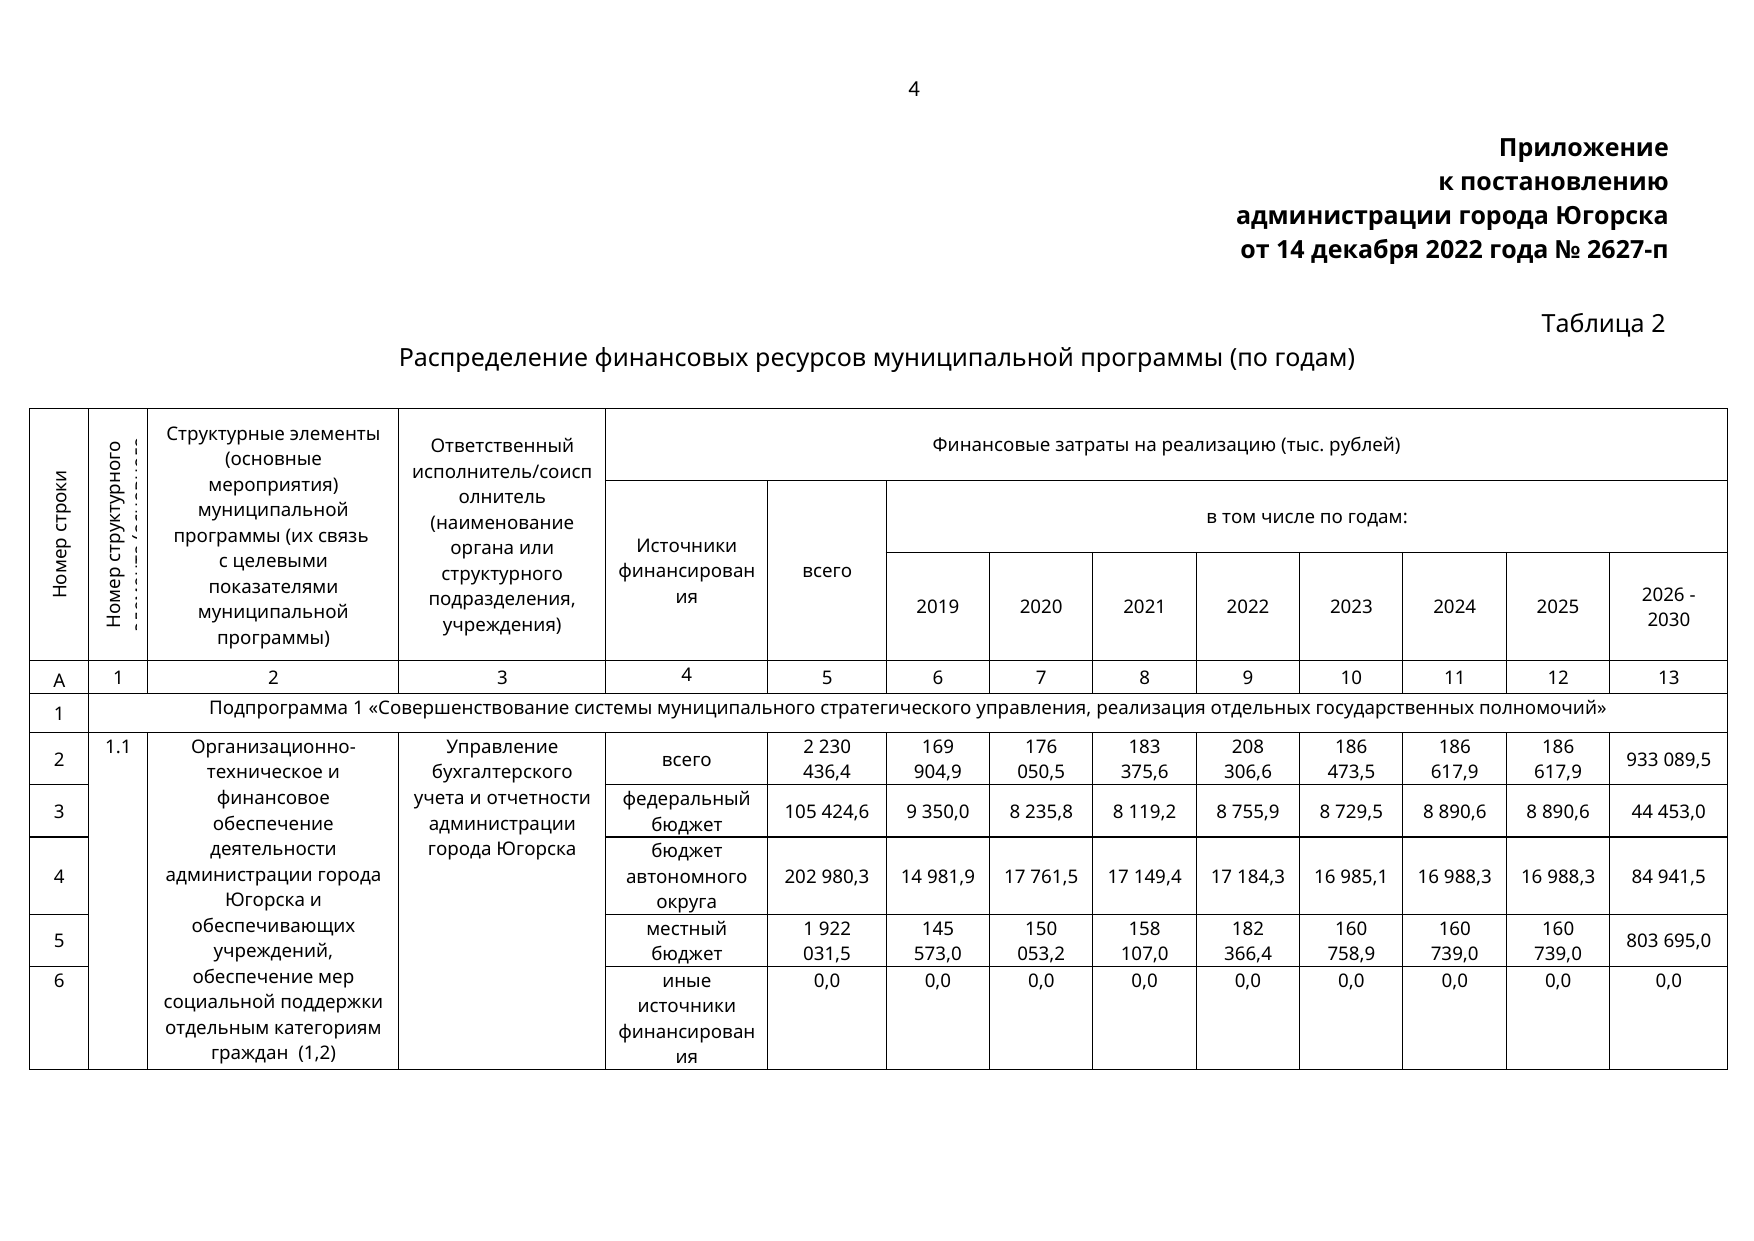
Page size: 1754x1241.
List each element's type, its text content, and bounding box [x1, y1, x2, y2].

table_cell 186 617,9 [1507, 733, 1609, 784]
table_cell Источники финансирования [606, 481, 767, 660]
table_cell 4 [606, 661, 767, 693]
table_cell 803 695,0 [1610, 915, 1727, 966]
table_cell 2022 [1197, 553, 1299, 660]
table_cell 1 922 031,5 [768, 915, 886, 966]
table_cell 44 453,0 [1610, 785, 1727, 836]
table_header Финансовые затраты на реализацию (тыс. рублей) [606, 409, 1727, 480]
table_cell бюджет автономного округа [606, 838, 767, 914]
text Приложение [89, 130, 1669, 164]
table_cell 0,0 [768, 967, 886, 1069]
table_cell 4 [30, 838, 88, 914]
table_cell 160 739,0 [1507, 915, 1609, 966]
table_cell всего [606, 733, 767, 784]
table_cell 8 119,2 [1093, 785, 1196, 836]
table_cell 176 050,5 [990, 733, 1092, 784]
table_cell 2 [148, 661, 398, 693]
text от 14 декабря 2022 года № 2627-п [89, 232, 1669, 266]
table_cell 2 [30, 733, 88, 784]
table_cell 186 473,5 [1300, 733, 1402, 784]
table_cell 0,0 [1610, 967, 1727, 1069]
table_cell 2 230 436,4 [768, 733, 886, 784]
table_cell 2019 [887, 553, 989, 660]
table_cell в том числе по годам: [887, 481, 1727, 552]
table_cell 2020 [990, 553, 1092, 660]
table_cell 11 [1403, 661, 1506, 693]
table_cell 150 053,2 [990, 915, 1092, 966]
table_cell Управление бухгалтерского учета и отчетности администрации города Югорска [399, 733, 605, 1069]
table_cell 1.1 [89, 733, 147, 1069]
table_cell 2025 [1507, 553, 1609, 660]
table_cell 8 890,6 [1507, 785, 1609, 836]
table_cell 2024 [1403, 553, 1506, 660]
table_cell 0,0 [887, 967, 989, 1069]
table_cell 5 [30, 915, 88, 966]
table_cell 0,0 [1507, 967, 1609, 1069]
table_cell 0,0 [1197, 967, 1299, 1069]
table_cell 6 [887, 661, 989, 693]
table_cell 84 941,5 [1610, 838, 1727, 914]
table_cell 8 890,6 [1403, 785, 1506, 836]
table_cell 0,0 [1403, 967, 1506, 1069]
table_cell 14 981,9 [887, 838, 989, 914]
table_cell 182 366,4 [1197, 915, 1299, 966]
text Таблица 2 [89, 306, 1665, 340]
table_cell 8 729,5 [1300, 785, 1402, 836]
table_cell 2023 [1300, 553, 1402, 660]
table_cell 3 [30, 785, 88, 836]
table_cell 169 904,9 [887, 733, 989, 784]
table_cell 8 235,8 [990, 785, 1092, 836]
table_cell 202 980,3 [768, 838, 886, 914]
table_cell 13 [1610, 661, 1727, 693]
table_cell 9 350,0 [887, 785, 989, 836]
table_cell 186 617,9 [1403, 733, 1506, 784]
table_cell 8 755,9 [1197, 785, 1299, 836]
table_cell федеральный бюджет [606, 785, 767, 836]
table_cell 2026 - 2030 [1610, 553, 1727, 660]
text к постановлению [89, 164, 1669, 198]
text Распределение финансовых ресурсов муниципальной программы (по годам) [89, 340, 1665, 374]
table_cell 0,0 [990, 967, 1092, 1069]
table_cell 12 [1507, 661, 1609, 693]
table_cell 17 184,3 [1197, 838, 1299, 914]
table_cell 1 [30, 694, 88, 732]
table_cell 6 [30, 967, 88, 1069]
text администрации города Югорска [89, 198, 1669, 232]
table_header Ответственный исполнитель/соисполнитель (наименование органа или структурного подразделения, учреждения) [399, 409, 605, 660]
table_cell 16 988,3 [1403, 838, 1506, 914]
table_cell 3 [399, 661, 605, 693]
table_cell 9 [1197, 661, 1299, 693]
table_cell А [30, 661, 88, 693]
table_cell 208 306,6 [1197, 733, 1299, 784]
table_cell 16 985,1 [1300, 838, 1402, 914]
table_header Структурные элементы (основные мероприятия) муниципальной программы (их связь с целевыми показателями муниципальной программы) [148, 409, 398, 660]
table_cell 2021 [1093, 553, 1196, 660]
table_cell 17 149,4 [1093, 838, 1196, 914]
table_cell 158 107,0 [1093, 915, 1196, 966]
table_cell 0,0 [1300, 967, 1402, 1069]
table_cell 145 573,0 [887, 915, 989, 966]
table_cell 0,0 [1093, 967, 1196, 1069]
table_cell 5 [768, 661, 886, 693]
table_cell 1 [89, 661, 147, 693]
table_cell 105 424,6 [768, 785, 886, 836]
table_header Номер строки [30, 409, 88, 660]
table_cell 160 758,9 [1300, 915, 1402, 966]
table_cell 17 761,5 [990, 838, 1092, 914]
table_cell 16 988,3 [1507, 838, 1609, 914]
table_cell 10 [1300, 661, 1402, 693]
table_cell Подпрограмма 1 «Совершенствование системы муниципального стратегического управления, реализация отдельных государственных полномочий» [89, 694, 1727, 732]
table_cell 8 [1093, 661, 1196, 693]
table_cell 933 089,5 [1610, 733, 1727, 784]
table_cell местный бюджет [606, 915, 767, 966]
table_cell 183 375,6 [1093, 733, 1196, 784]
table_cell иные источники финансирования [606, 967, 767, 1069]
table_cell Организационно-техническое и финансовое обеспечение деятельности администрации города Югорска и обеспечивающих учреждений, обеспечение мер социальной поддержки отдельным категориям граждан (1,2) [148, 733, 398, 1069]
table_cell 7 [990, 661, 1092, 693]
table_cell 160 739,0 [1403, 915, 1506, 966]
table_cell всего [768, 481, 886, 660]
table_header Номер структурного элемента (основного мероприятия) [89, 409, 147, 660]
